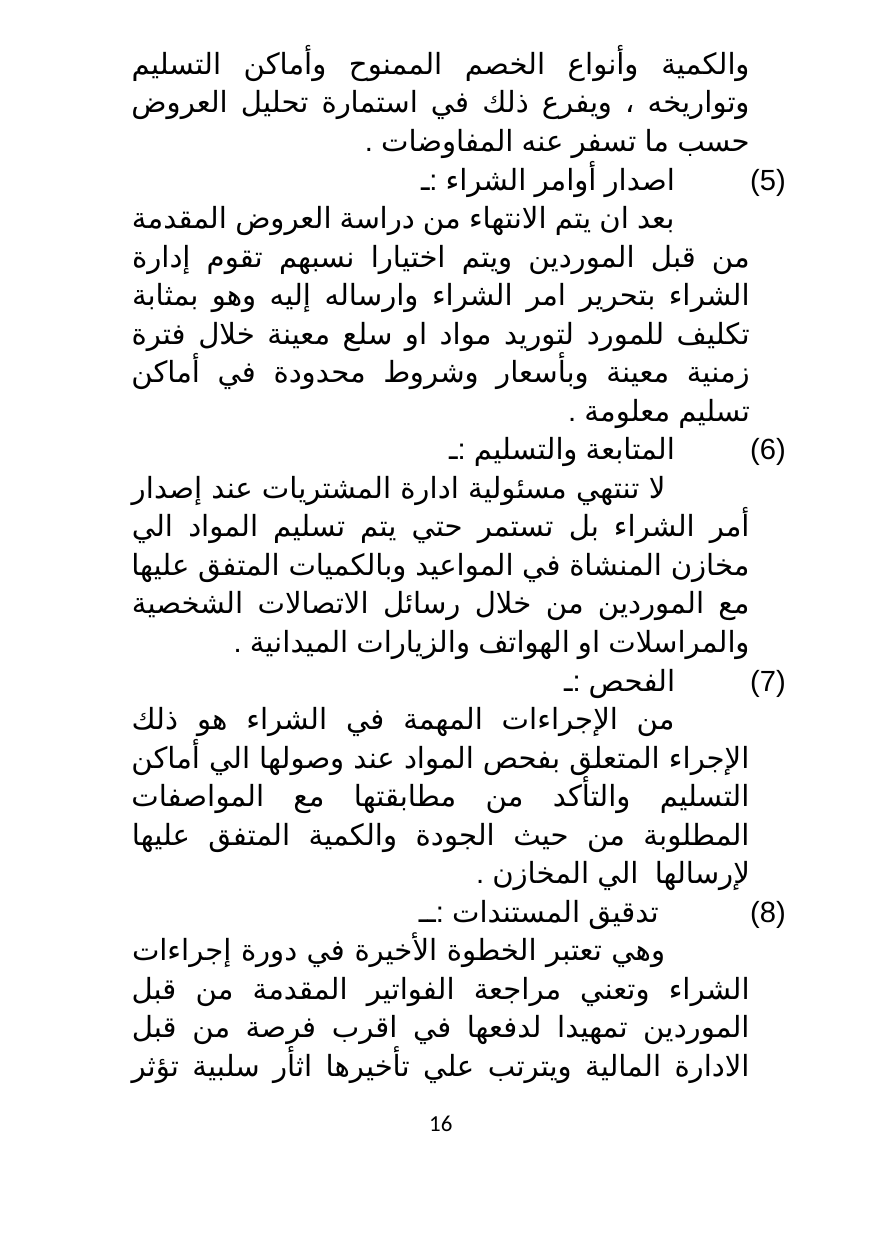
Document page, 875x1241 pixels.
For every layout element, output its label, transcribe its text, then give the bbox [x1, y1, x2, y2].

list لا تنتهي مسئولية ادارة المشتريات عند إصدار أمر الشراء بل تستمر حتي يتم تسليم المواد الي مخازن المنشاة في المواعيد وبالكميات المتفق عليها مع الموردين من خلال رسائل الاتصالات الشخصية والمراسلات او الهواتف والزيارات الميدانية . [131, 471, 750, 658]
list الفحص :ـ [131, 663, 750, 697]
list من الإجراءات المهمة في الشراء هو ذلك الإجراء المتعلق بفحص المواد عند وصولها الي أماكن التسليم والتأكد من مطابقتها مع المواصفات المطلوبة من حيث الجودة والكمية المتفق عليها لإرسالها الي المخازن . [131, 702, 750, 890]
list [131, 933, 750, 1082]
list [131, 47, 750, 157]
list اصدار أوامر الشراء :ـ [131, 162, 750, 196]
list المتابعة والتسليم :ـ [131, 432, 750, 466]
list تدقيق المستندات :ــ [131, 895, 750, 928]
list بعد ان يتم الانتهاء من دراسة العروض المقدمة من قبل الموردين ويتم اختيارا نسبهم تقوم إدارة الشراء بتحرير امر الشراء وارساله إليه وهو بمثابة تكليف للمورد لتوريد مواد او سلع معينة خلال فترة زمنية معينة وبأسعار وشروط محدودة في أماكن تسليم معلومة . [131, 201, 750, 427]
